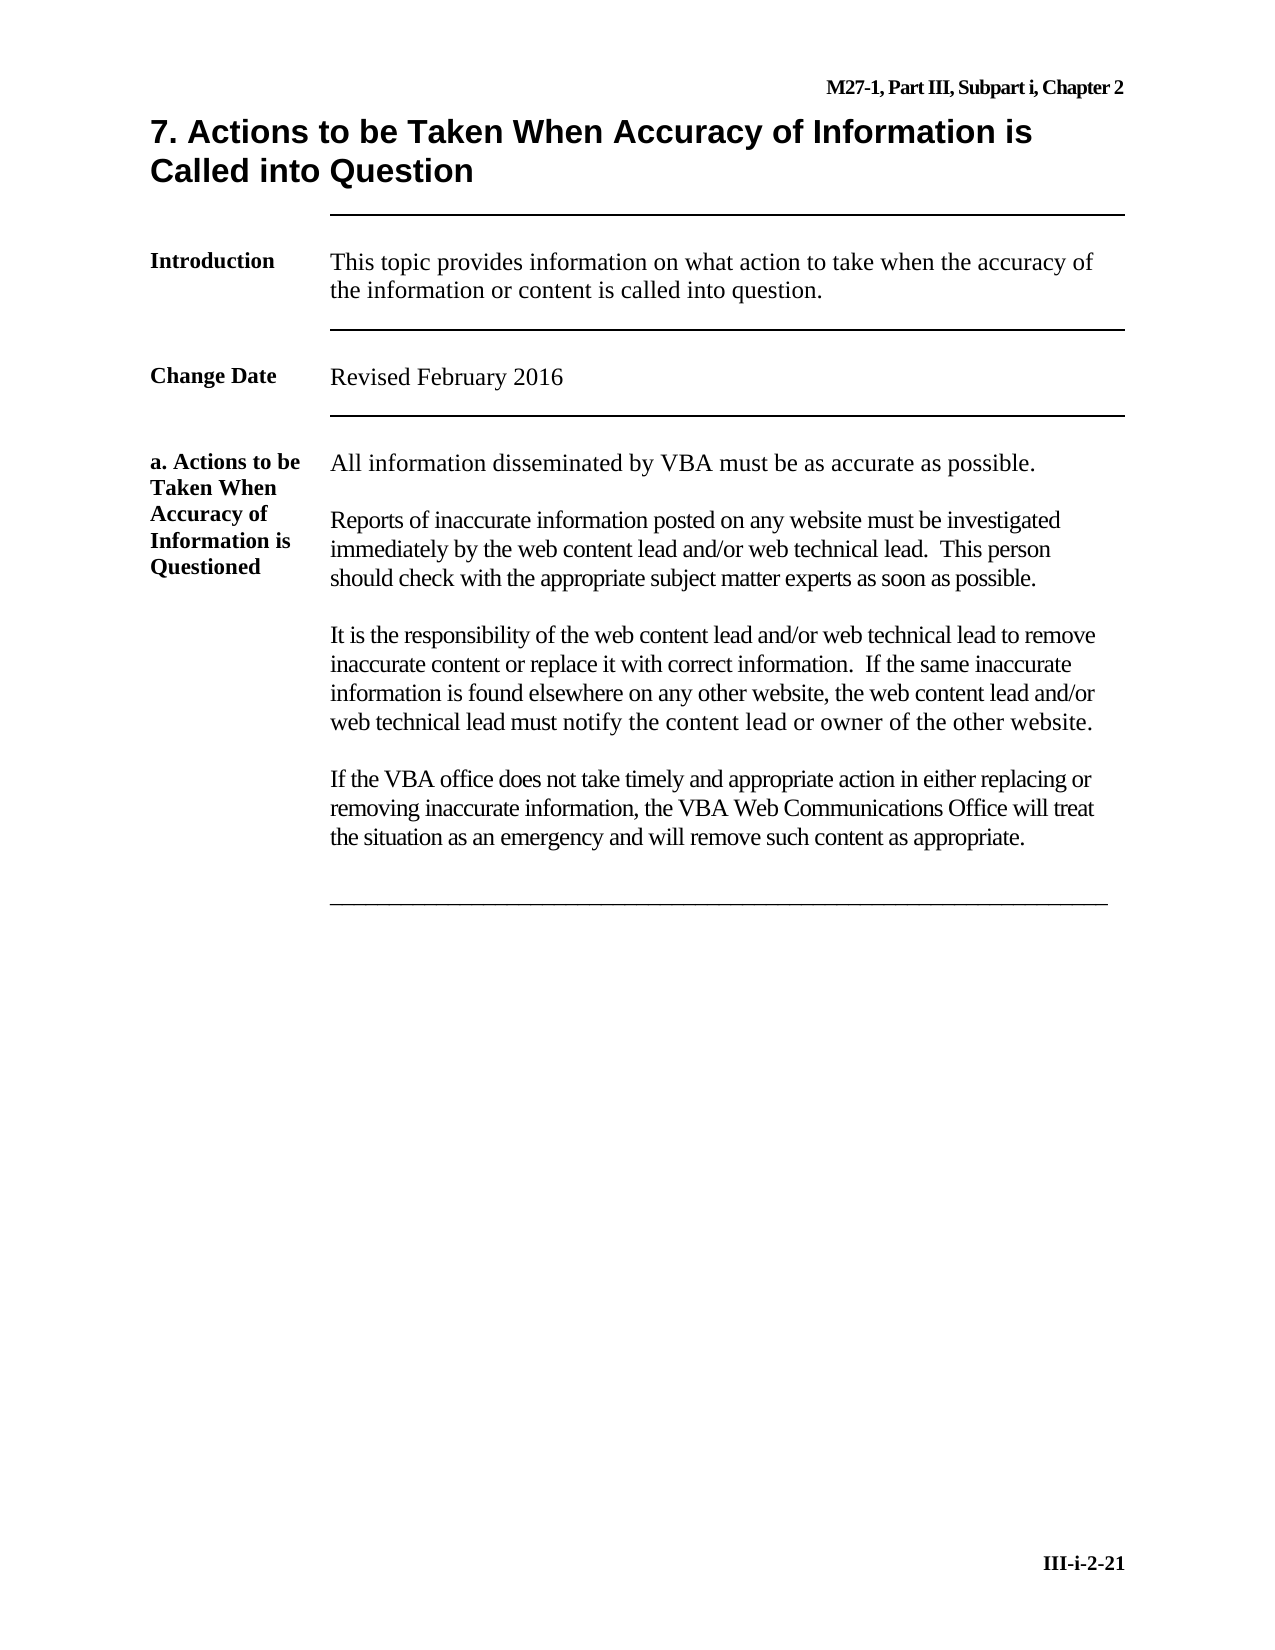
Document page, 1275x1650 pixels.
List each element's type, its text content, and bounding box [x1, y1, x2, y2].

table_header a. Actions to be Taken When Accuracy of Information is Questioned [139, 448, 319, 937]
table_header Introduction [139, 247, 319, 304]
table_header All information disseminated by VBA must be as accurate as possible. Reports of inaccurate information posted on any website must be investigated immediately by the web content lead and/or web technical lead. This person should check with the appropriate subject matter experts as soon as possible. It is the responsibility of the web content lead and/or web technical lead to remove inaccurate content or replace it with correct information. If the same inaccurate information is found elsewhere on any other website, the web content lead and/or web technical lead must notify the content lead or owner of the other website. If the VBA office does not take timely and appropriate action in either replacing or removing inaccurate information, the VBA Web Communications Office will treat the situation as an emergency and will remove such content as appropriate. __________________________________________________________________ [319, 448, 1125, 937]
table_header Revised February 2016 [319, 362, 1125, 390]
table_header This topic provides information on what action to take when the accuracy of the information or content is called into question. [319, 247, 1125, 304]
table_header Change Date [139, 362, 319, 390]
subtitle 7. Actions to be Taken When Accuracy of Information is Called into Question [150, 112, 1125, 189]
